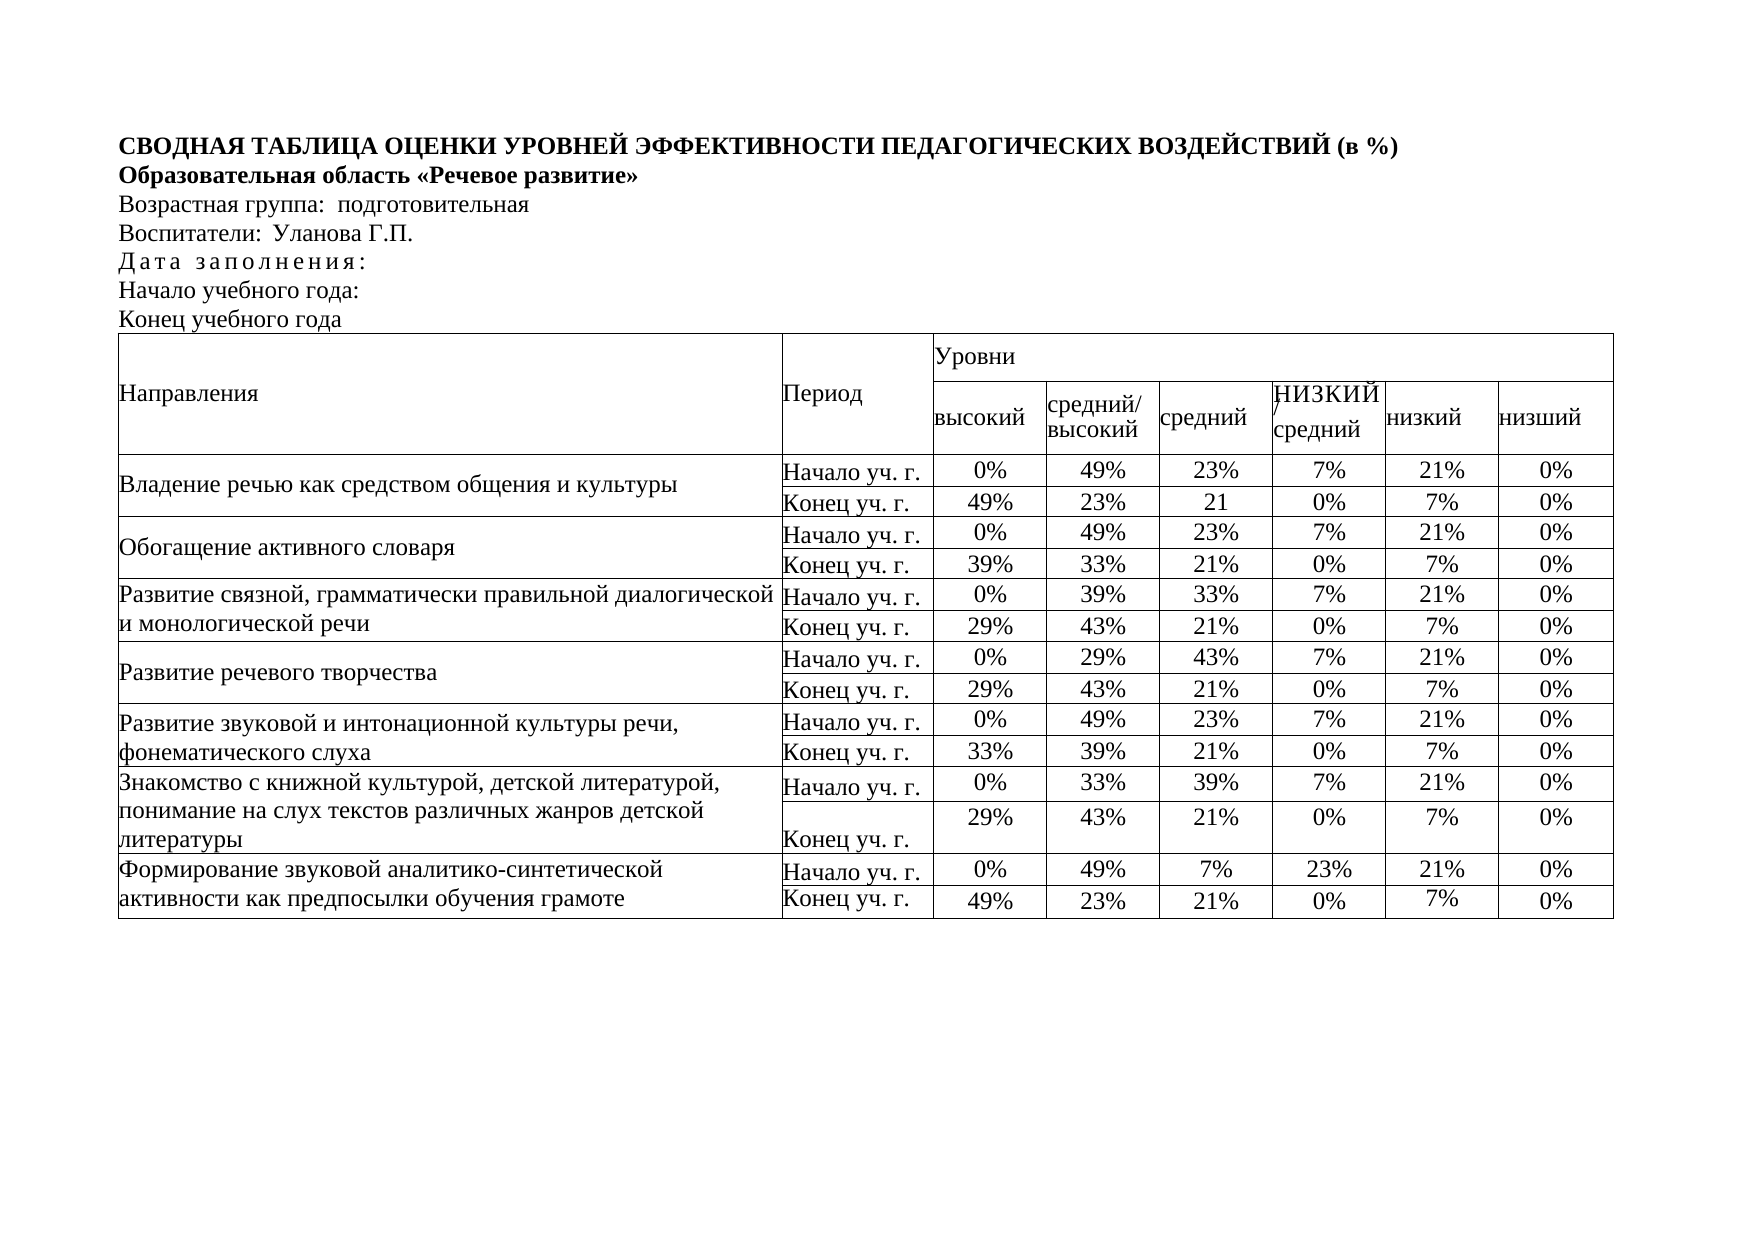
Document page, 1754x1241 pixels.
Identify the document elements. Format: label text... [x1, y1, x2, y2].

table_cell 7% [1386, 549, 1498, 578]
table_cell Развитие речевого творчества [119, 642, 782, 703]
table_cell 43% [1047, 611, 1159, 641]
table_cell 21% [1386, 455, 1498, 486]
table_cell 0% [934, 579, 1046, 610]
table_cell 0% [1499, 487, 1613, 516]
table_cell 21% [1160, 886, 1272, 918]
table_cell 29% [934, 611, 1046, 641]
table_cell Конец уч. г. [783, 674, 933, 703]
text Возрастная группа: подготовительная [118, 189, 1636, 218]
table_cell Начало уч. г. [783, 642, 933, 673]
table_cell 0% [1273, 886, 1385, 918]
table_cell 39% [1160, 767, 1272, 801]
table_cell 33% [934, 736, 1046, 766]
table_cell 21% [1160, 674, 1272, 703]
table_cell 0% [1273, 549, 1385, 578]
table_cell 49% [1047, 854, 1159, 885]
table_header Уровни [934, 334, 1613, 381]
table_cell 7% [1273, 455, 1385, 486]
text Образовательная область «Речевое развитие» [118, 160, 1636, 189]
table_cell 0% [934, 642, 1046, 673]
table_cell Конец уч. г. [783, 611, 933, 641]
table_cell 39% [934, 549, 1046, 578]
table_cell Конец уч. г. [783, 487, 933, 516]
table_cell 33% [1047, 549, 1159, 578]
table_cell 21% [1160, 802, 1272, 853]
table_cell 7% [1386, 886, 1498, 918]
table_cell 0% [1499, 517, 1613, 548]
table_cell Конец уч. г. [783, 549, 933, 578]
table_cell 49% [934, 487, 1046, 516]
table_cell 39% [1047, 579, 1159, 610]
text Начало учебного года: [118, 275, 1636, 304]
table_cell 0% [1499, 767, 1613, 801]
table_cell 23% [1047, 487, 1159, 516]
table_cell Начало уч. г. [783, 579, 933, 610]
table_cell 0% [1499, 611, 1613, 641]
table_cell 43% [1047, 674, 1159, 703]
table_cell 0% [934, 455, 1046, 486]
table_cell Начало уч. г. [783, 767, 933, 801]
table_cell Знакомство с книжной культурой, детской литературой, понимание на слух текстов различных жанров детской литературы [119, 767, 782, 853]
table_cell НИЗКИЙ/ средний [1273, 382, 1385, 454]
table_cell 7% [1273, 517, 1385, 548]
table_cell 21% [1160, 736, 1272, 766]
table_cell низший [1499, 382, 1613, 454]
table_cell 0% [1273, 611, 1385, 641]
table_header Период [783, 334, 933, 454]
table_cell Развитие связной, грамматически правильной диалогической и монологической речи [119, 579, 782, 641]
table_cell 0% [934, 704, 1046, 735]
table_cell 0% [1499, 642, 1613, 673]
table_cell 0% [1499, 674, 1613, 703]
table_cell 29% [1047, 642, 1159, 673]
table_cell Начало уч. г. [783, 517, 933, 548]
table_cell 7% [1160, 854, 1272, 885]
table_cell 21% [1386, 579, 1498, 610]
table_cell 49% [1047, 704, 1159, 735]
table_cell 43% [1047, 802, 1159, 853]
table_cell 21% [1386, 704, 1498, 735]
table_cell 49% [1047, 517, 1159, 548]
table_cell средний [1160, 382, 1272, 454]
table_cell 21% [1386, 517, 1498, 548]
table_cell 21% [1386, 854, 1498, 885]
table_cell 29% [934, 674, 1046, 703]
table_cell 0% [1273, 736, 1385, 766]
table_header Направления [119, 334, 782, 454]
table_cell 7% [1273, 767, 1385, 801]
table_cell Начало уч. г. [783, 854, 933, 885]
table_cell 49% [1047, 455, 1159, 486]
table_cell 0% [1499, 455, 1613, 486]
text Конец учебного года [118, 304, 1636, 333]
table_cell 33% [1047, 767, 1159, 801]
text СВОДНАЯ ТАБЛИЦА ОЦЕНКИ УРОВНЕЙ ЭФФЕКТИВНОСТИ ПЕДАГОГИЧЕСКИХ ВОЗДЕЙСТВИЙ (в %) [118, 131, 1636, 160]
table_cell Формирование звуковой аналитико-синтетической активности как предпосылки обучения грамоте [119, 854, 782, 918]
table_cell 0% [1273, 802, 1385, 853]
table_cell Начало уч. г. [783, 455, 933, 486]
table_cell 0% [1499, 579, 1613, 610]
table_cell 23% [1160, 704, 1272, 735]
table_cell 0% [1499, 854, 1613, 885]
table_cell Начало уч. г. [783, 704, 933, 735]
text Воспитатели: Уланова Г.П. [118, 218, 1636, 246]
table_cell 23% [1160, 517, 1272, 548]
table_cell Конец уч. г. [783, 802, 933, 853]
table_cell 0% [1499, 802, 1613, 853]
table_cell 29% [934, 802, 1046, 853]
table_cell 7% [1273, 579, 1385, 610]
table_cell 23% [1047, 886, 1159, 918]
table_cell Обогащение активного словаря [119, 517, 782, 578]
table_cell низкий [1386, 382, 1498, 454]
table_cell Конец уч. г. [783, 736, 933, 766]
table_cell 7% [1273, 642, 1385, 673]
table_cell 0% [934, 517, 1046, 548]
table_cell 23% [1273, 854, 1385, 885]
table_cell 7% [1273, 704, 1385, 735]
table_cell Конец уч. г. [783, 886, 933, 918]
table_cell Развитие звуковой и интонационной культуры речи, фонематического слуха [119, 704, 782, 766]
table_cell 0% [1499, 886, 1613, 918]
table_cell 21% [1160, 549, 1272, 578]
table_cell 7% [1386, 736, 1498, 766]
table_cell 0% [934, 854, 1046, 885]
table_cell 21 [1160, 487, 1272, 516]
table_cell 0% [1499, 549, 1613, 578]
table_cell 0% [1499, 704, 1613, 735]
text Дата заполнения: [118, 246, 1636, 275]
table_cell 49% [934, 886, 1046, 918]
table_cell 21% [1386, 767, 1498, 801]
table_cell 43% [1160, 642, 1272, 673]
table_cell 39% [1047, 736, 1159, 766]
table_cell 7% [1386, 674, 1498, 703]
table_cell 21% [1160, 611, 1272, 641]
table_cell 23% [1160, 455, 1272, 486]
table_cell 21% [1386, 642, 1498, 673]
table_cell 7% [1386, 611, 1498, 641]
table_cell 0% [934, 767, 1046, 801]
table_cell 0% [1499, 736, 1613, 766]
table_cell 7% [1386, 802, 1498, 853]
table_cell высокий [934, 382, 1046, 454]
table_cell средний/ высокий [1047, 382, 1159, 454]
table_cell Владение речью как средством общения и культуры [119, 455, 782, 516]
table_cell 0% [1273, 674, 1385, 703]
table_cell 33% [1160, 579, 1272, 610]
table_cell 0% [1273, 487, 1385, 516]
table_cell 7% [1386, 487, 1498, 516]
